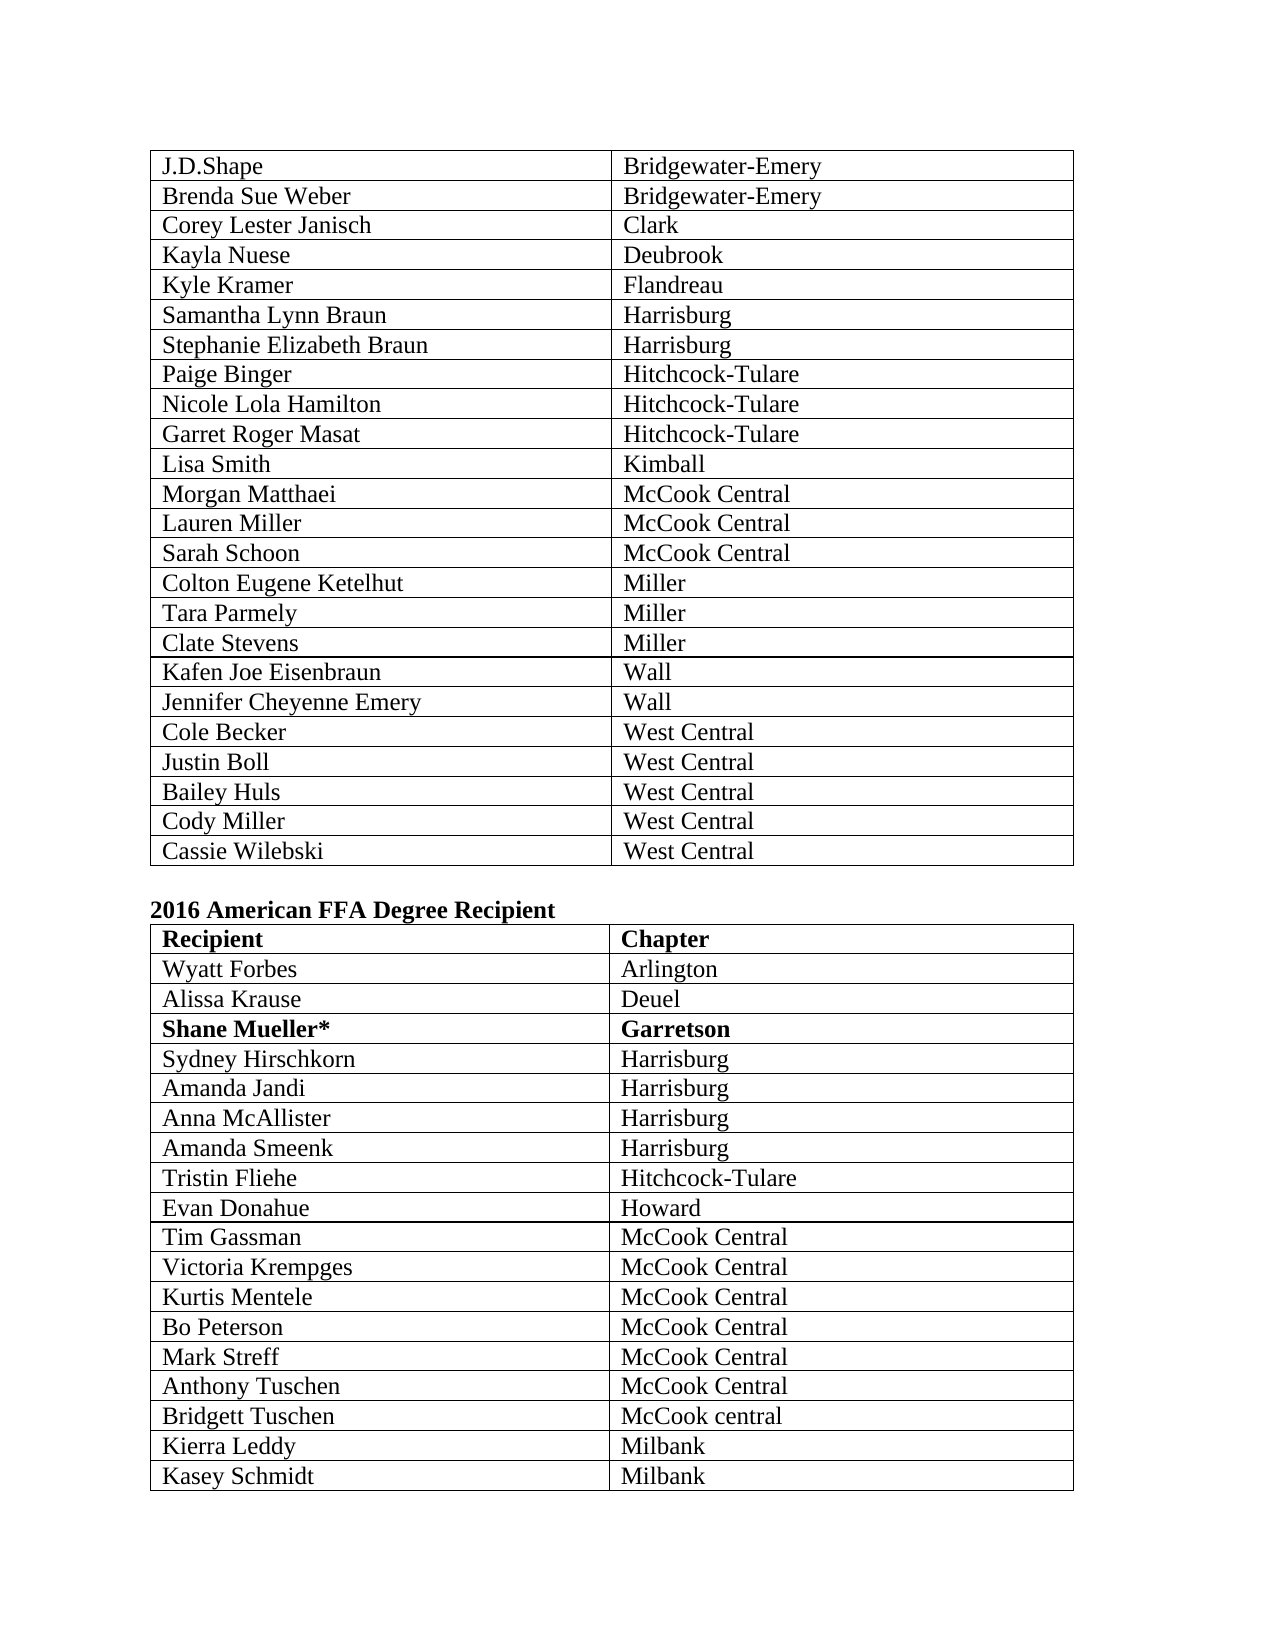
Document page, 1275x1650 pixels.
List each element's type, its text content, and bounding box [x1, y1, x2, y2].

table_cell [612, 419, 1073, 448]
text 2016 American FFA Degree Recipient [150, 895, 1125, 923]
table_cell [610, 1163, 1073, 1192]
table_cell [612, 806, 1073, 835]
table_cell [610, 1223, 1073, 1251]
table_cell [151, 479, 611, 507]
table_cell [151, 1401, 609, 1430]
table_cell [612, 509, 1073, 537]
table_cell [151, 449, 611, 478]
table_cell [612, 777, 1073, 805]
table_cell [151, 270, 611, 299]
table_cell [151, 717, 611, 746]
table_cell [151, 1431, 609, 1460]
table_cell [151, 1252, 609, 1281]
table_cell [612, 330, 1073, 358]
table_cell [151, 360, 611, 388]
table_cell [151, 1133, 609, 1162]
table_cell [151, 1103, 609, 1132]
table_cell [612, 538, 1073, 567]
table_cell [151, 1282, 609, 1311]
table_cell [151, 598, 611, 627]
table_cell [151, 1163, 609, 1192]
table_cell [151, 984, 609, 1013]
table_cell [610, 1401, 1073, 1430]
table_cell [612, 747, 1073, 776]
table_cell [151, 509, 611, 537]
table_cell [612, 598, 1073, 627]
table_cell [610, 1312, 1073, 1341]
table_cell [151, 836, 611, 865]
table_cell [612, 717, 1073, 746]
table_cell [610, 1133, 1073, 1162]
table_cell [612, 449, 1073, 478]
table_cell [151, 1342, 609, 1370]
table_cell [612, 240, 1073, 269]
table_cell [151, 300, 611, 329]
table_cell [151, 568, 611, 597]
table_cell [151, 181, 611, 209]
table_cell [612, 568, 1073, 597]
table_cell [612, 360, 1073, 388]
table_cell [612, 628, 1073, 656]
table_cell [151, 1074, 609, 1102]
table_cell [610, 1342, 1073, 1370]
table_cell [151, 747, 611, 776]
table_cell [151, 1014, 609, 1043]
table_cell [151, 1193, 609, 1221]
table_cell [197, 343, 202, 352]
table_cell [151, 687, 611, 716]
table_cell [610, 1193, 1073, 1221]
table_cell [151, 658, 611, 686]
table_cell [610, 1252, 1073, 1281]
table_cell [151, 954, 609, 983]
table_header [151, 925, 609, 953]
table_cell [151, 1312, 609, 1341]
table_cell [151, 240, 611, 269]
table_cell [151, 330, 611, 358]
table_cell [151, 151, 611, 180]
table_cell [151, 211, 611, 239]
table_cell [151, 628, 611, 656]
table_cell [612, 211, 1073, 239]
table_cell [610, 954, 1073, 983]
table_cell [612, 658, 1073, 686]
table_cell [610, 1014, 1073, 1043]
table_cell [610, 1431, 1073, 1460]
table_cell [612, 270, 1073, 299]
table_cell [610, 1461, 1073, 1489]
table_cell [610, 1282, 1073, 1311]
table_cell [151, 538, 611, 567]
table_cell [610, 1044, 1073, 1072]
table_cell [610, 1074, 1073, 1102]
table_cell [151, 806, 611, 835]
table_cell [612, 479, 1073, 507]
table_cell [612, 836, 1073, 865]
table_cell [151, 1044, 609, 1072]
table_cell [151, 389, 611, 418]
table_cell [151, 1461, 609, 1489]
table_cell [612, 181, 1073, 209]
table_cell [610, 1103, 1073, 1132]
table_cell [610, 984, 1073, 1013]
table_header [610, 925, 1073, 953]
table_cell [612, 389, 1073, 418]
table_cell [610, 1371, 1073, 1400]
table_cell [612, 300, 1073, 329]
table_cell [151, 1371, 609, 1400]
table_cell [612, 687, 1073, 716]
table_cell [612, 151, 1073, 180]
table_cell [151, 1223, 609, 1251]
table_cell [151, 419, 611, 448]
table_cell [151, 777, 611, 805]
